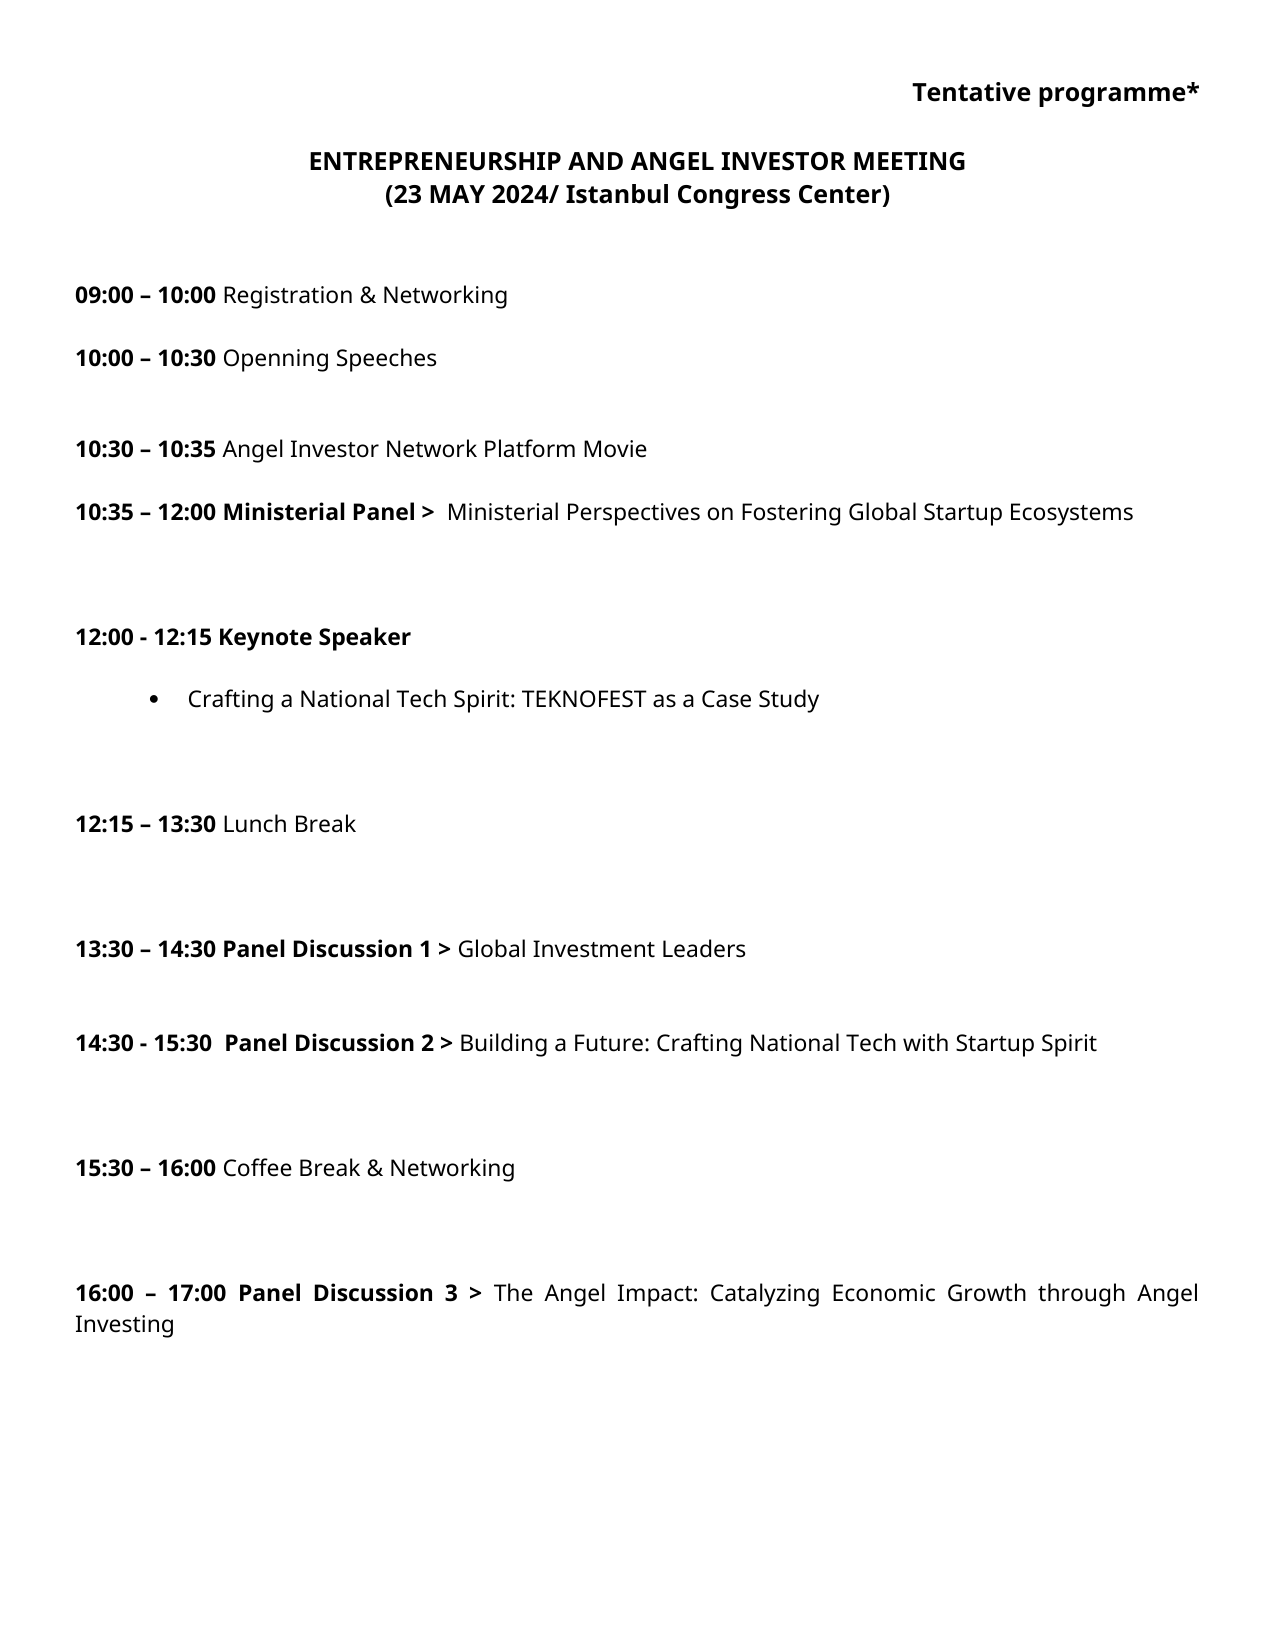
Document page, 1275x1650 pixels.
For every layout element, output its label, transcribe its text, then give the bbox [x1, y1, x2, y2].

text 12:00 - 12:15 Keynote Speaker [75, 621, 1200, 652]
text Tentative programme* [75, 75, 1200, 109]
text (23 MAY 2024/ Istanbul Congress Center) [75, 177, 1200, 211]
text 16:00 – 17:00 Panel Discussion 3 > The Angel Impact: Catalyzing Economic Growth through Angel Investing [75, 1277, 1200, 1339]
text 14:30 - 15:30 Panel Discussion 2 > Building a Future: Crafting National Tech with Startup Spirit [75, 1027, 1200, 1058]
text 13:30 – 14:30 Panel Discussion 1 > Global Investment Leaders [75, 933, 1200, 964]
text 09:00 – 10:00 Registration & Networking [75, 279, 1200, 311]
text 10:30 – 10:35 Angel Investor Network Platform Movie [75, 433, 1200, 464]
text 10:00 – 10:30 Openning Speeches [75, 342, 1200, 373]
text ENTREPRENEURSHIP AND ANGEL INVESTOR MEETING [75, 143, 1200, 177]
text 10:35 – 12:00 Ministerial Panel > Ministerial Perspectives on Fostering Global Startup Ecosystems [75, 496, 1200, 527]
text 12:15 – 13:30 Lunch Break [75, 808, 1200, 839]
list Crafting a National Tech Spirit: TEKNOFEST as a Case Study [150, 683, 1200, 714]
text 15:30 – 16:00 Coffee Break & Networking [75, 1152, 1200, 1183]
